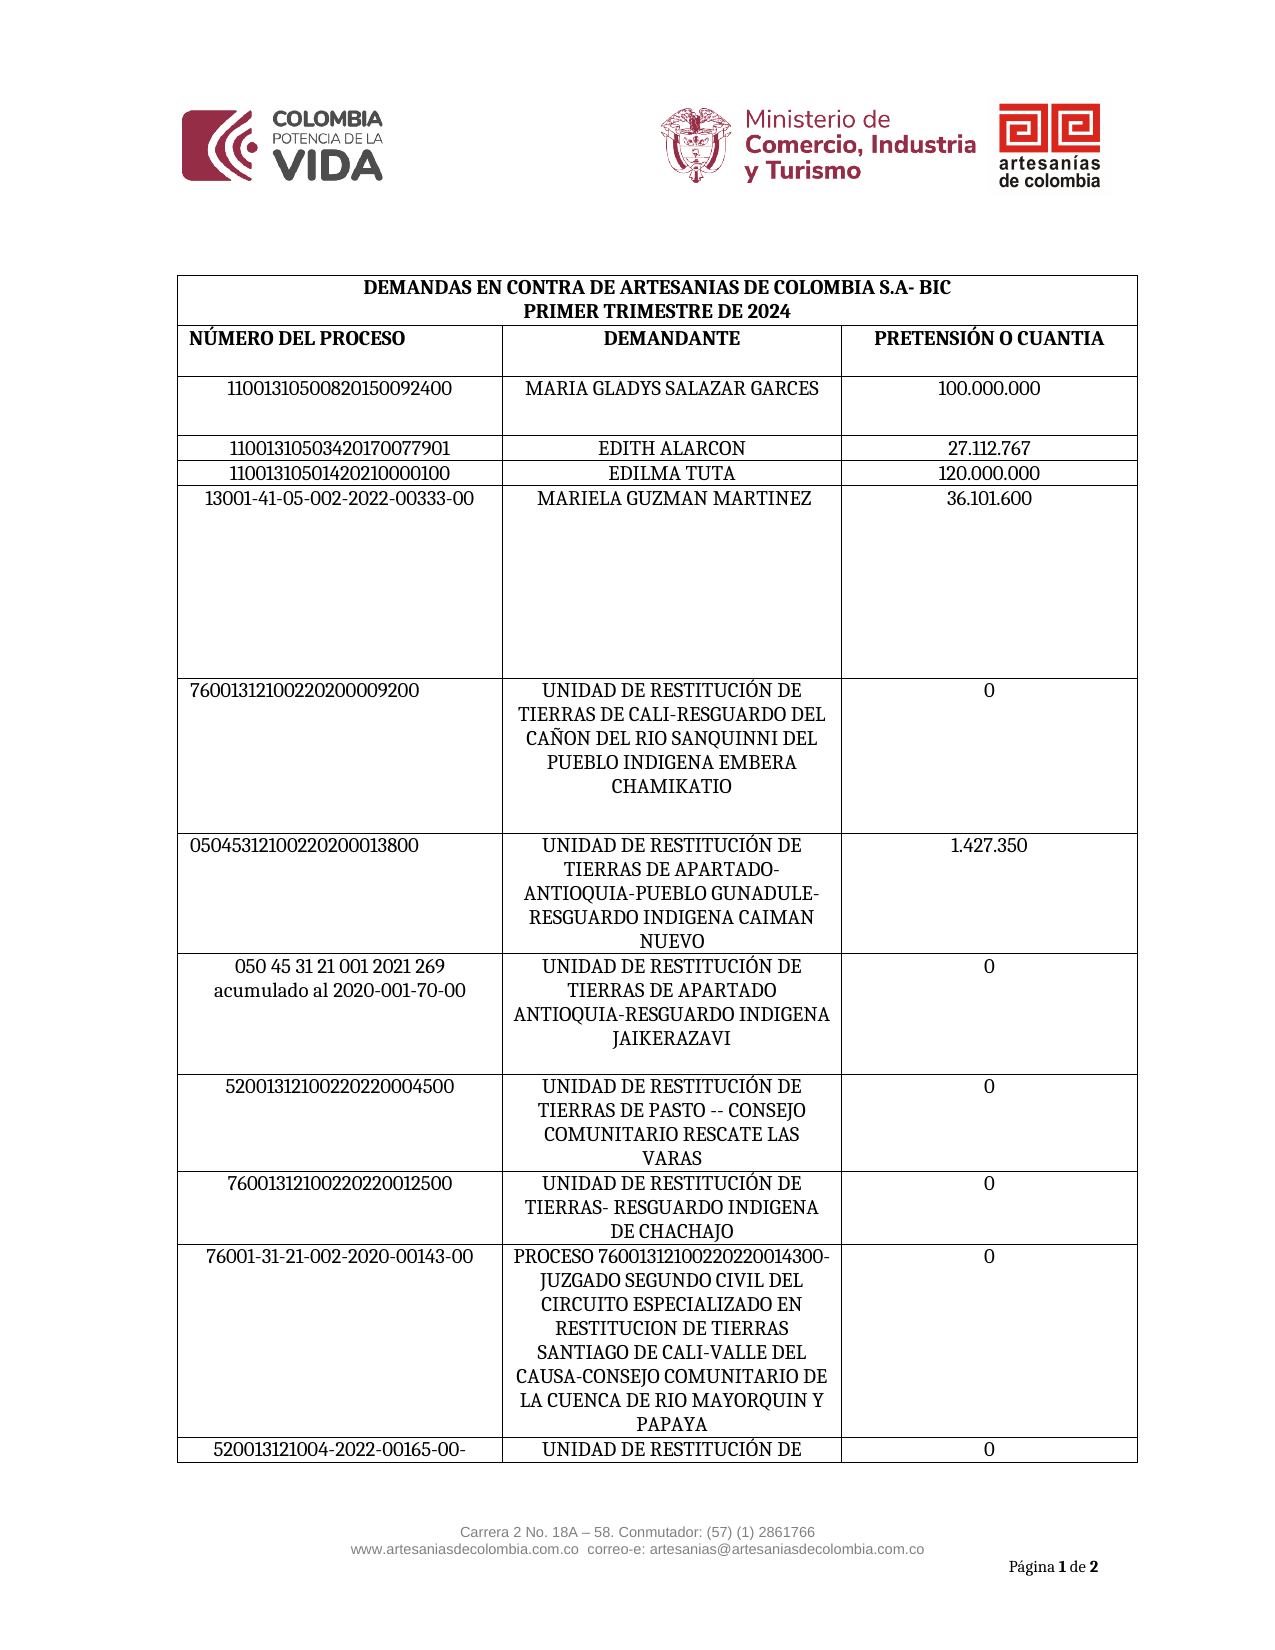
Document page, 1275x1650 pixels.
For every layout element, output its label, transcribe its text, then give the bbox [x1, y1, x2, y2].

picture [987, 96, 1113, 197]
table_cell DEMANDANTE [503, 326, 841, 376]
table_cell 11001310500820150092400 [178, 377, 502, 435]
table_cell 520013121004-2022-00165-00- [178, 1438, 502, 1462]
table_cell 0 [842, 1438, 1137, 1462]
table_cell 05045312100220200013800 [178, 834, 502, 953]
table_cell MARIA GLADYS SALAZAR GARCES [503, 377, 841, 435]
table_cell 1.427.350 [842, 834, 1137, 953]
table_cell 050 45 31 21 001 2021 269 acumulado al 2020-001-70-00 [178, 954, 502, 1074]
table_cell 100.000.000 [842, 377, 1137, 435]
table_cell NÚMERO DEL PROCESO [178, 326, 502, 376]
table_cell UNIDAD DE RESTITUCIÓN DE TIERRAS- CONSEJO COMUNITARIO EL RECUERDO DE NUESTROS ANCESTROS DEL RÍO MEJICANO [503, 1438, 841, 1462]
table_cell 11001310501420210000100 [178, 461, 502, 485]
table_cell 11001310503420170077901 [178, 436, 502, 460]
table_cell 27.112.767 [842, 436, 1137, 460]
table_cell MARIELA GUZMAN MARTINEZ [503, 486, 841, 678]
table_cell UNIDAD DE RESTITUCIÓN DE TIERRAS DE CALI-RESGUARDO DEL CAÑON DEL RIO SANQUINNI DEL PUEBLO INDIGENA EMBERA CHAMIKATIO [503, 679, 841, 832]
table_cell 13001-41-05-002-2022-00333-00 [178, 486, 502, 678]
table_cell PROCESO 76001312100220220014300-JUZGADO SEGUNDO CIVIL DEL CIRCUITO ESPECIALIZADO EN RESTITUCION DE TIERRAS SANTIAGO DE CALI-VALLE DEL CAUSA-CONSEJO COMUNITARIO DE LA CUENCA DE RIO MAYORQUIN Y PAPAYA [503, 1245, 841, 1437]
table_cell 76001-31-21-002-2020-00143-00 [178, 1245, 502, 1437]
table_header DEMANDAS EN CONTRA DE ARTESANIAS DE COLOMBIA S.A- BIC PRIMER TRIMESTRE DE 2024 [178, 276, 1137, 325]
table_cell UNIDAD DE RESTITUCIÓN DE TIERRAS- RESGUARDO INDIGENA DE CHACHAJO [503, 1172, 841, 1244]
picture [182, 110, 383, 181]
table_cell 36.101.600 [842, 486, 1137, 678]
table_cell 52001312100220220004500 [178, 1075, 502, 1171]
table_cell UNIDAD DE RESTITUCIÓN DE TIERRAS DE APARTADO ANTIOQUIA-RESGUARDO INDIGENA JAIKERAZAVI [503, 954, 841, 1074]
table_cell EDITH ALARCON [503, 436, 841, 460]
table_cell 76001312100220220012500 [178, 1172, 502, 1244]
table_cell 0 [842, 1172, 1137, 1244]
table_cell 120.000.000 [842, 461, 1137, 485]
table_cell EDILMA TUTA [503, 461, 841, 485]
table_cell 0 [842, 1075, 1137, 1171]
table_cell UNIDAD DE RESTITUCIÓN DE TIERRAS DE PASTO -- CONSEJO COMUNITARIO RESCATE LAS VARAS [503, 1075, 841, 1171]
table_cell 0 [842, 954, 1137, 1074]
table_cell PRETENSIÓN O CUANTIA [842, 326, 1137, 376]
table_cell 76001312100220200009200 [178, 679, 502, 832]
picture [660, 108, 976, 183]
table_cell UNIDAD DE RESTITUCIÓN DE TIERRAS DE APARTADO-ANTIOQUIA-PUEBLO GUNADULE- RESGUARDO INDIGENA CAIMAN NUEVO [503, 834, 841, 953]
table_cell 0 [842, 1245, 1137, 1437]
table_cell 0 [842, 679, 1137, 832]
